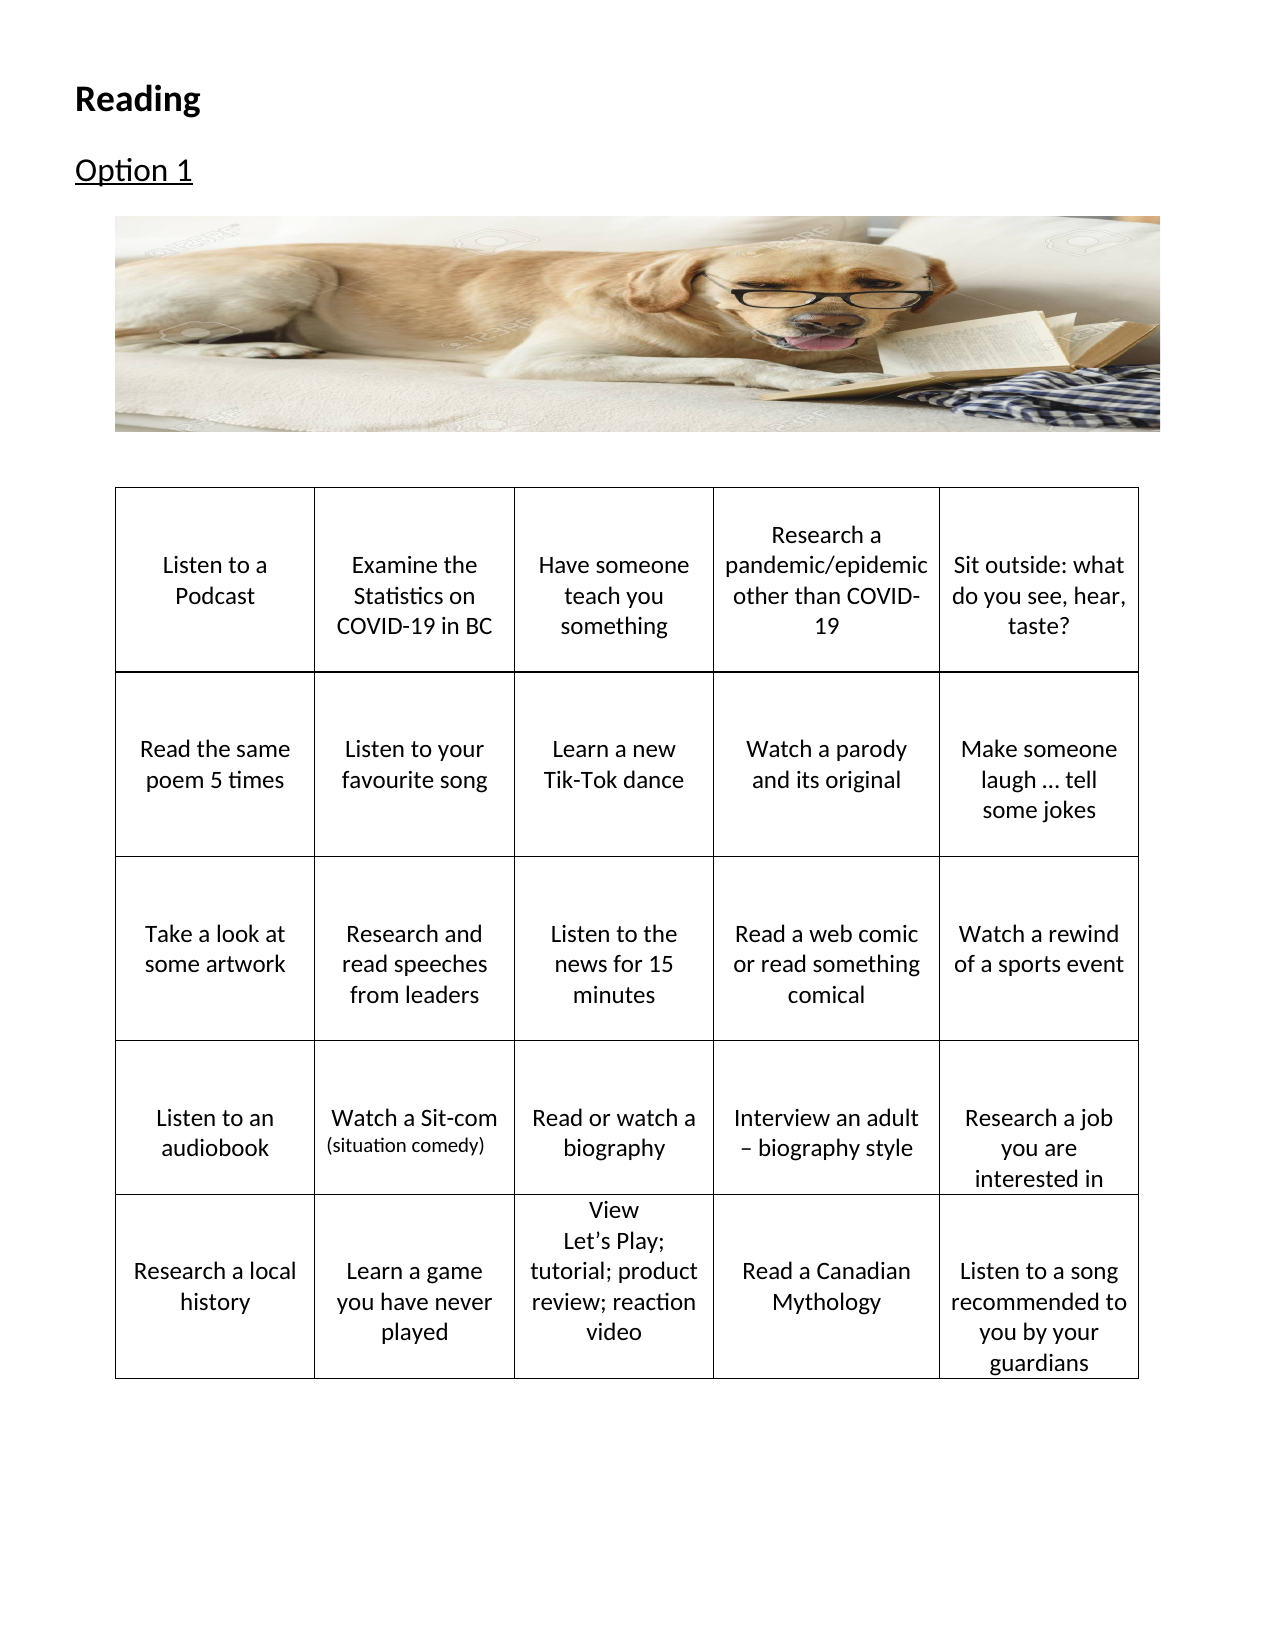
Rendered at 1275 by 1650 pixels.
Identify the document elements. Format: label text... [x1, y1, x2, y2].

picture [115, 216, 1161, 432]
table_cell Make someone laugh … tell some jokes [940, 673, 1138, 856]
table_cell Interview an adult – biography style [714, 1041, 939, 1193]
table_cell View Let’s Play; tutorial; product review; reaction video [515, 1195, 713, 1378]
table_cell Research a job you are interested in [940, 1041, 1138, 1193]
table_cell Research a local history [116, 1195, 314, 1378]
table_header Have someone teach you something [515, 488, 713, 671]
table_cell Learn a new Tik-Tok dance [515, 673, 713, 856]
table_cell Listen to your favourite song [315, 673, 514, 856]
table_cell Listen to a song recommended to you by your guardians [940, 1195, 1138, 1378]
text Option 1 [75, 148, 1200, 189]
table_cell Listen to the news for 15 minutes [515, 857, 713, 1040]
table_cell Read the same poem 5 times [116, 673, 314, 856]
table_cell Listen to an audiobook [116, 1041, 314, 1193]
table_header Examine the Statistics on COVID-19 in BC [315, 488, 514, 671]
text Reading [75, 75, 1200, 121]
table_header Listen to a Podcast [116, 488, 314, 671]
table_cell Watch a Sit-com (situation comedy) [315, 1041, 514, 1193]
table_cell Read a Canadian Mythology [714, 1195, 939, 1378]
table_cell Read a web comic or read something comical [714, 857, 939, 1040]
table_header Research a pandemic/epidemic other than COVID-19 [714, 488, 939, 671]
table_cell Learn a game you have never played [315, 1195, 514, 1378]
table_cell Research and read speeches from leaders [315, 857, 514, 1040]
table_cell Take a look at some artwork [116, 857, 314, 1040]
table_header Sit outside: what do you see, hear, taste? [940, 488, 1138, 671]
table_cell Watch a rewind of a sports event [940, 857, 1138, 1040]
table_cell Watch a parody and its original [714, 673, 939, 856]
table_cell Read or watch a biography [515, 1041, 713, 1193]
